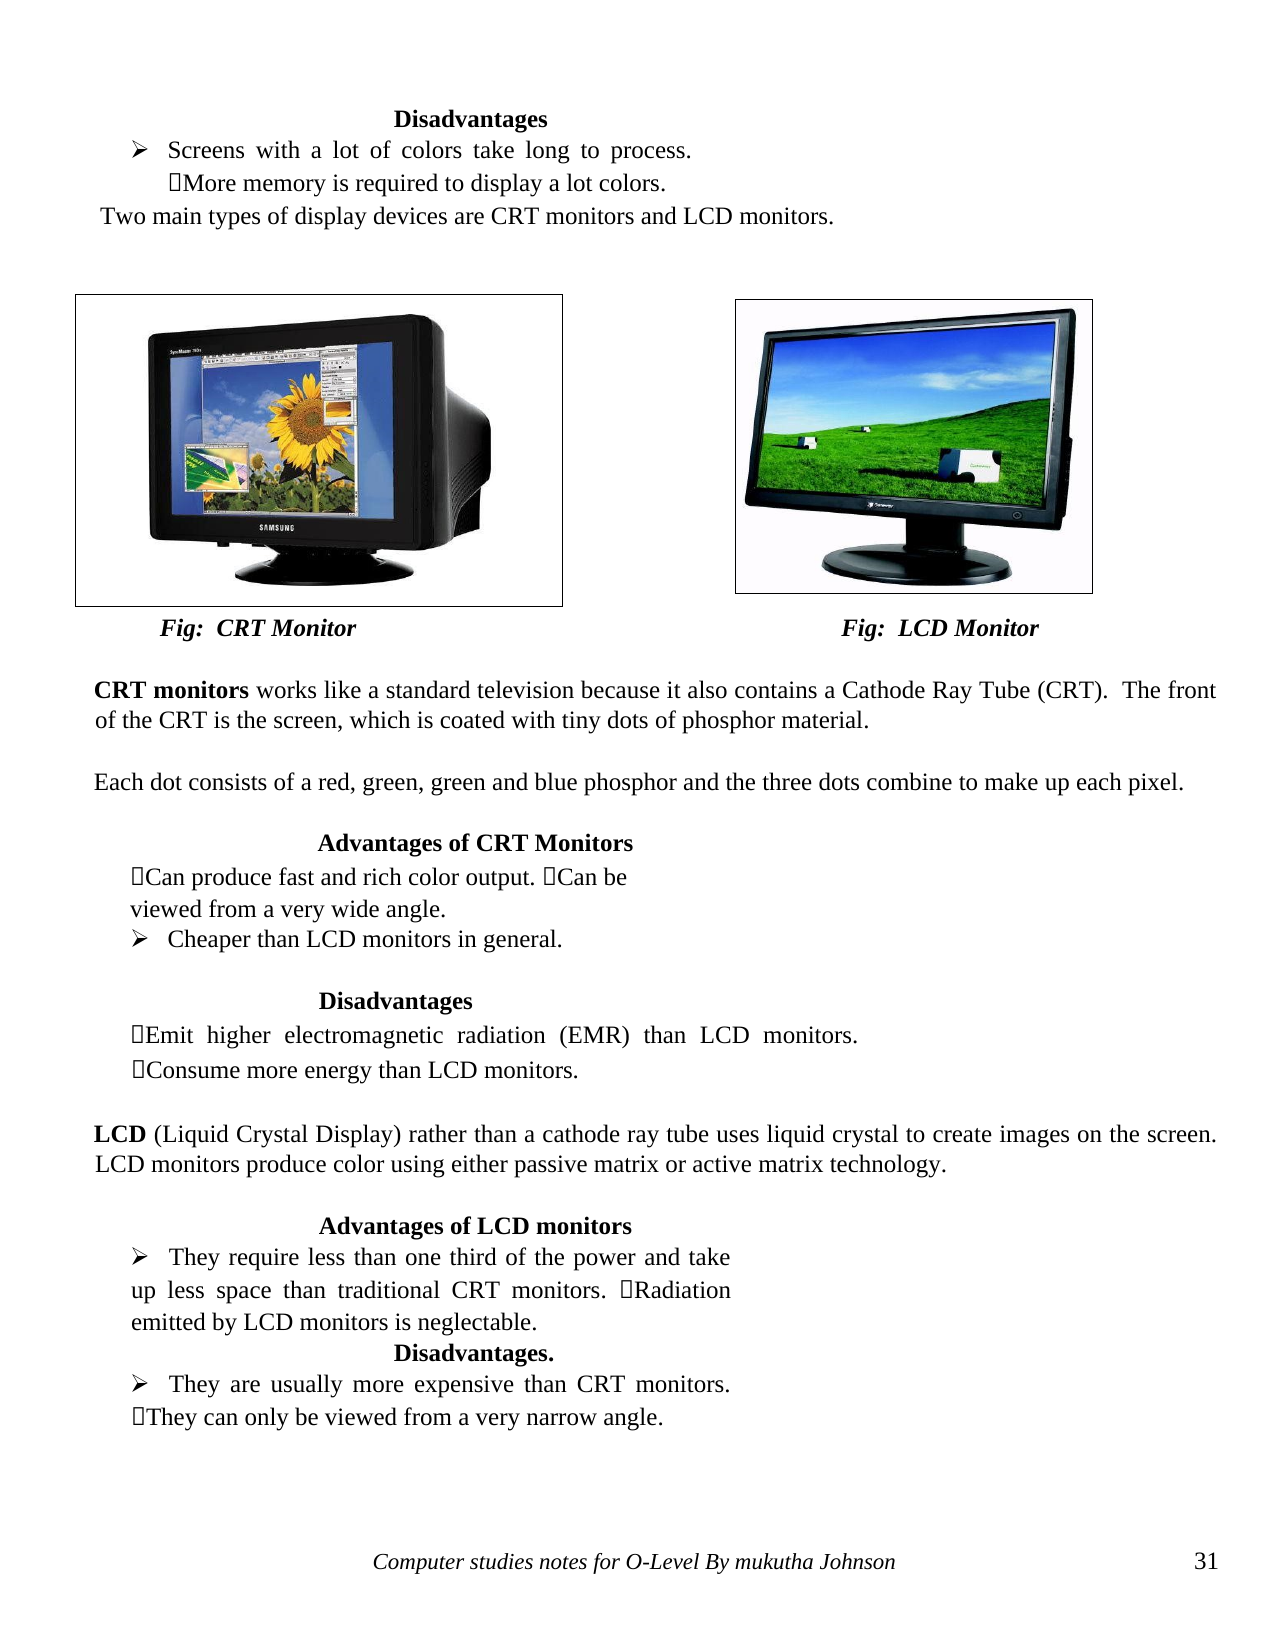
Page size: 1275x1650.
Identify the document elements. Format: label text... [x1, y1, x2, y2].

picture [736, 300, 1092, 593]
text LCD (Liquid Crystal Display) rather than a cathode ray tube uses liquid crystal to create images on the screen. LCD monitors produce color using either passive matrix or active matrix technology. [94, 1119, 1218, 1178]
picture [76, 295, 562, 606]
text Emit higher electromagnetic radiation (EMR) than LCD monitors. Consume more energy than LCD monitors. [130, 1017, 859, 1086]
list Cheaper than LCD monitors in general. [130, 924, 692, 953]
list They are usually more expensive than CRT monitors. They can only be viewed from a very narrow angle. [130, 1369, 731, 1433]
subtitle Advantages of LCD monitors [319, 1211, 1219, 1240]
list They require less than one third of the power and take up less space than traditional CRT monitors. Radiation emitted by LCD monitors is neglectable. [130, 1242, 731, 1336]
text CRT monitors works like a standard television because it also contains a Cathode Ray Tube (CRT). The front of the CRT is the screen, which is coated with tiny dots of phosphor material. [94, 675, 1218, 733]
subtitle Disadvantages [394, 104, 1219, 133]
text Fig: CRT Monitor Fig: LCD Monitor [94, 613, 1219, 642]
text Disadvantages. [394, 1338, 1219, 1366]
list Screens with a lot of colors take long to process. More memory is required to display a lot colors. [130, 135, 692, 199]
text Each dot consists of a red, green, green and blue phosphor and the three dots combine to make up each pixel. [94, 767, 1218, 795]
subtitle Disadvantages [319, 986, 1219, 1015]
text Two main types of display devices are CRT monitors and LCD monitors. [94, 201, 1218, 230]
text Advantages of CRT Monitors Can produce fast and rich color output. Can be viewed from a very wide angle. [130, 828, 635, 923]
